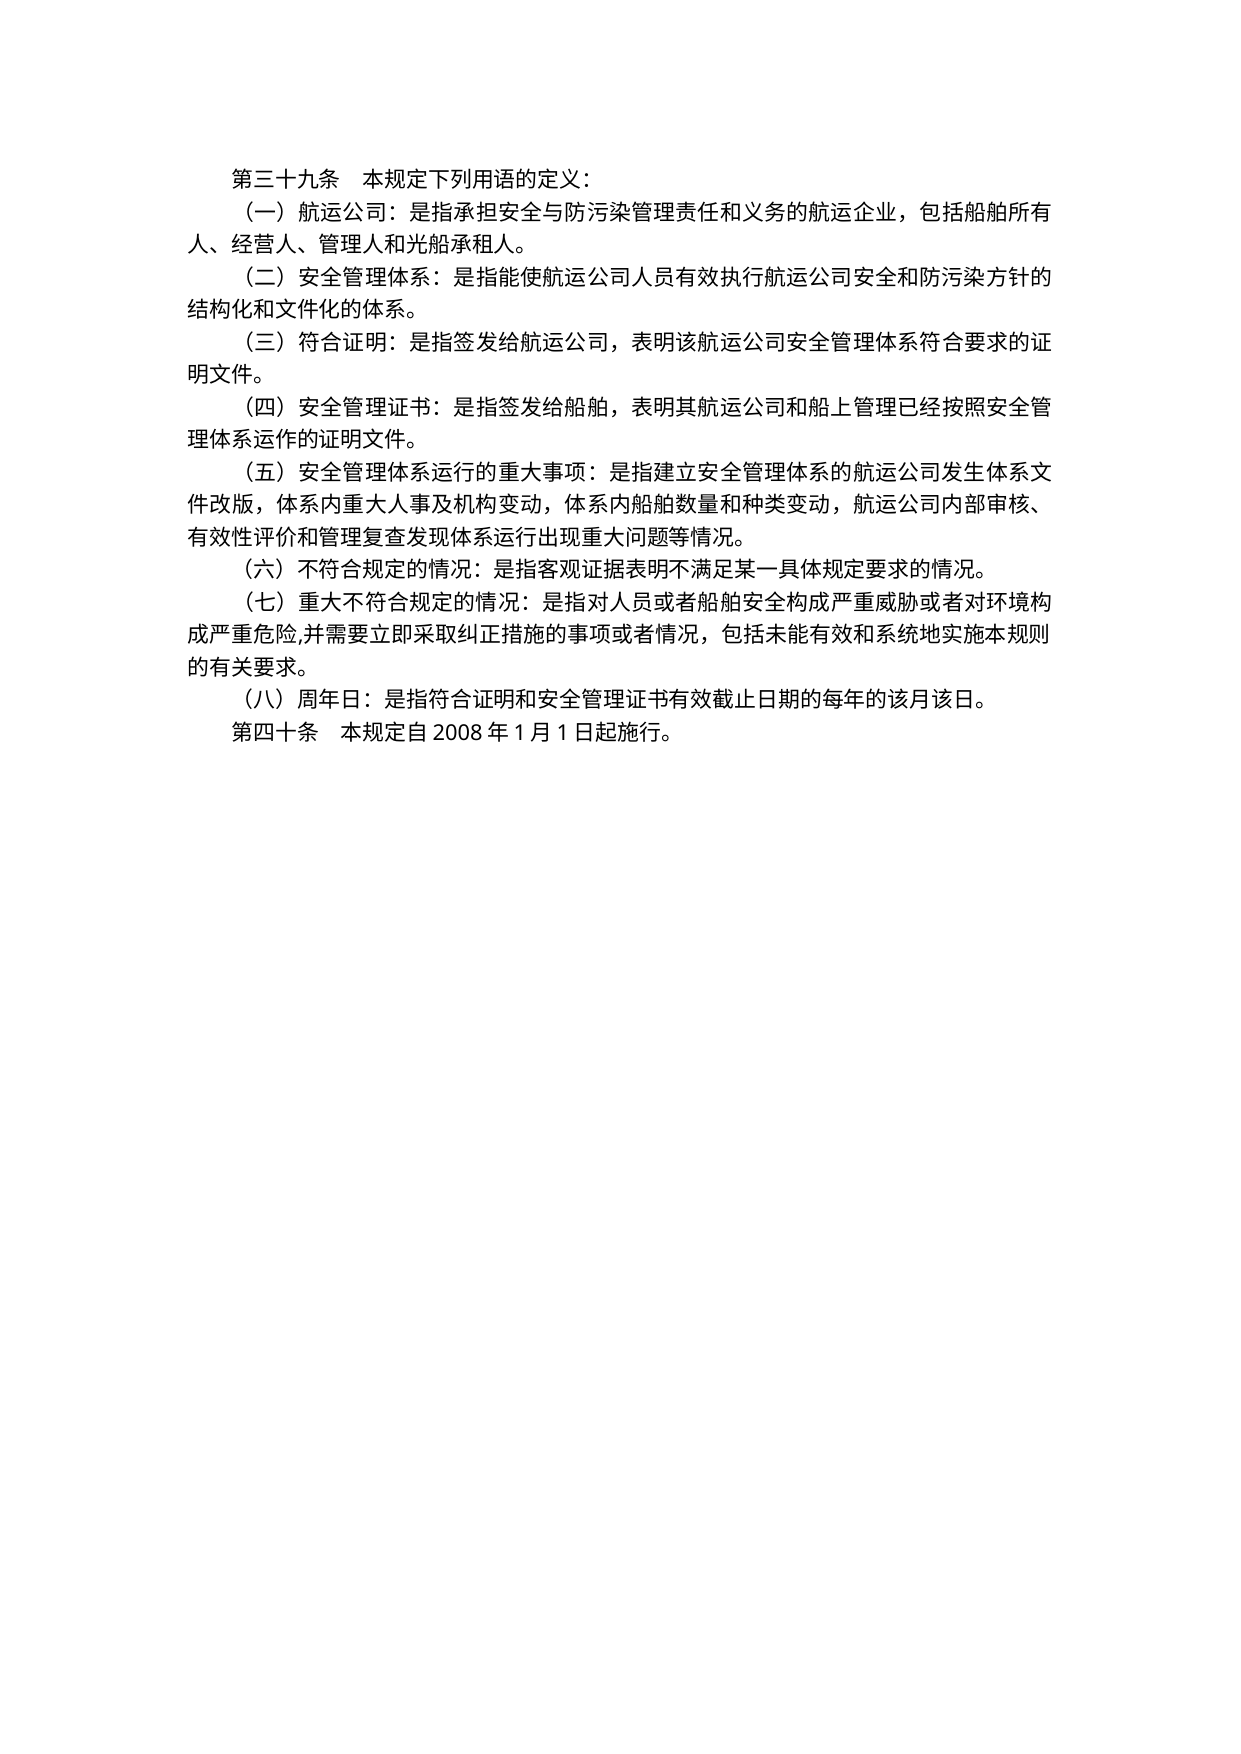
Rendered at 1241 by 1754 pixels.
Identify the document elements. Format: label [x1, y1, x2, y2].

text [187, 162, 1053, 747]
